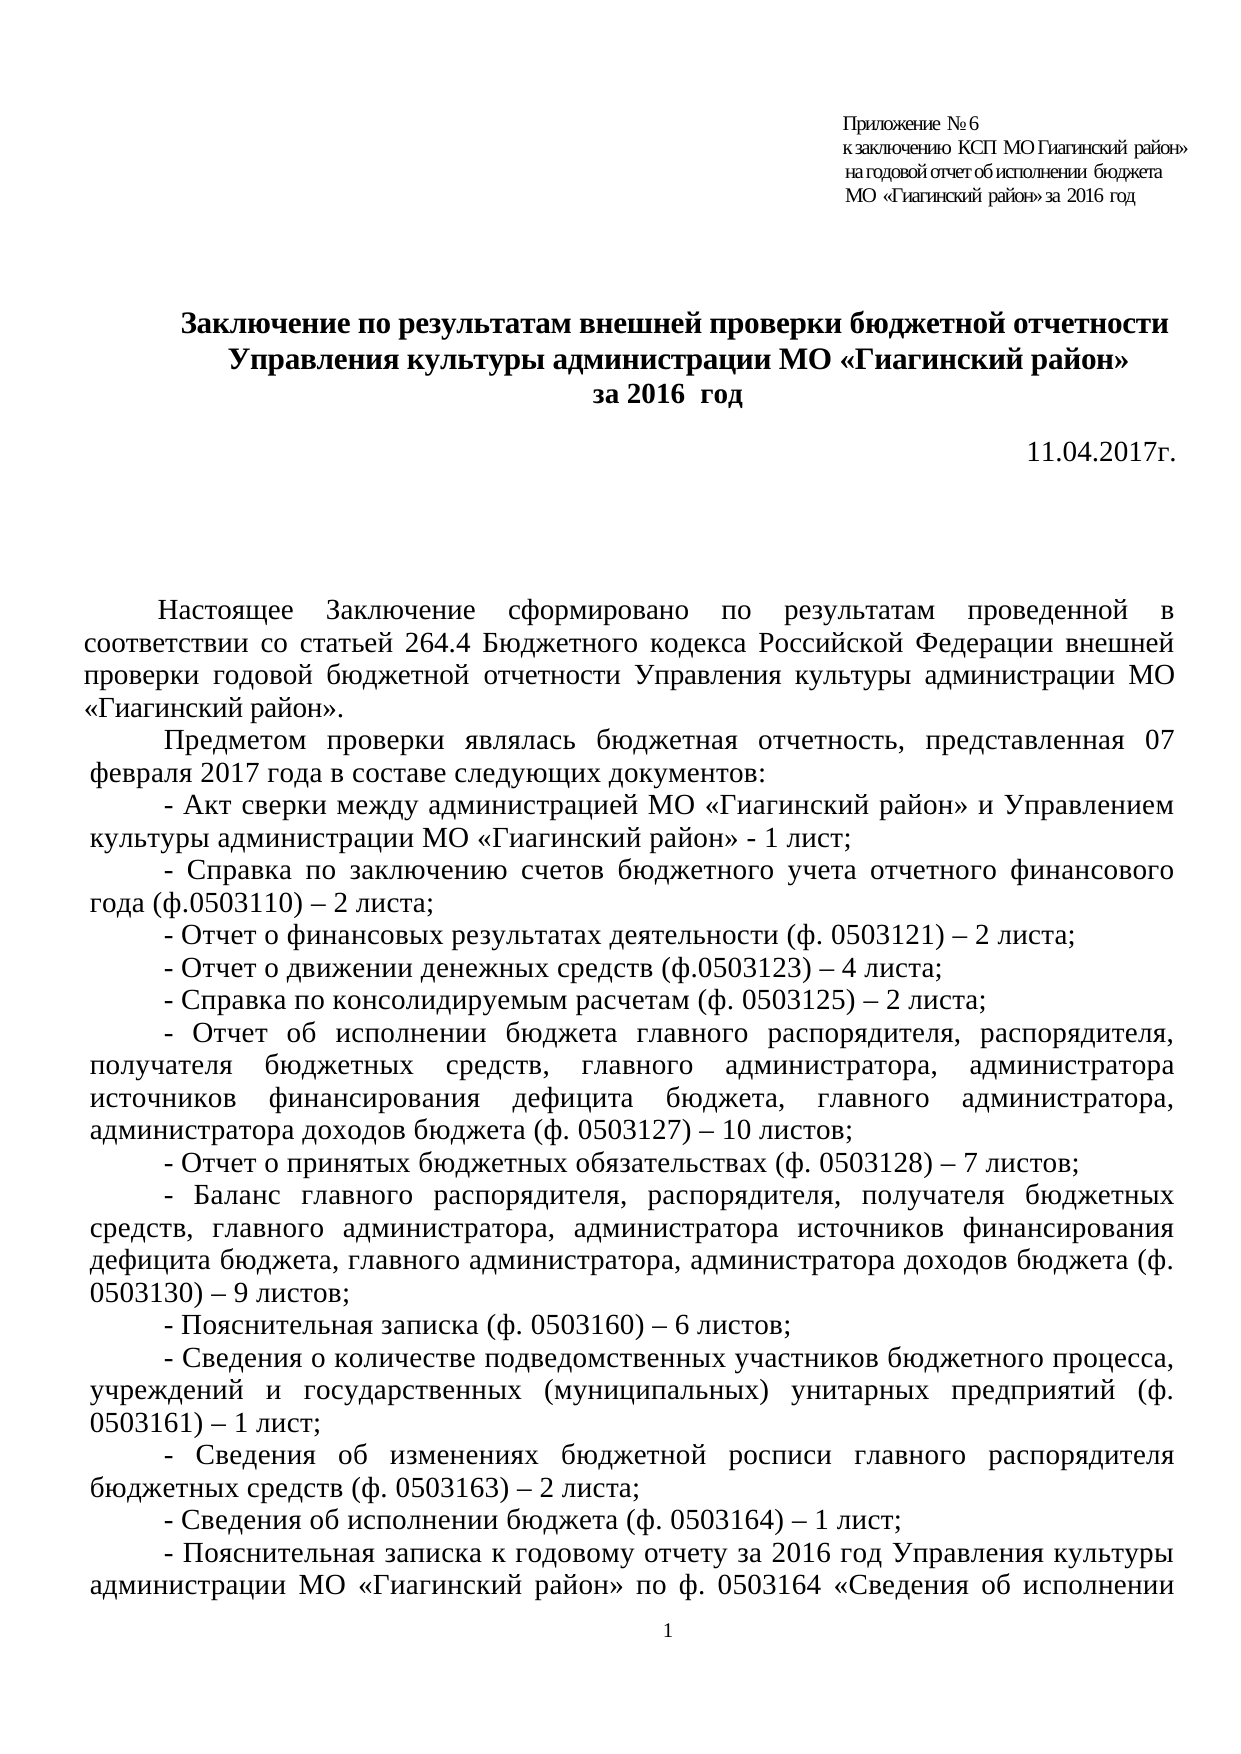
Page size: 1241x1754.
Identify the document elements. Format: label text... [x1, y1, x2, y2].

text 11.04.2017г. [559, 434, 1176, 468]
text - Справка по консолидируемым расчетам (ф. 0503125) – 2 листа; [89, 984, 1176, 1016]
text - Баланс главного распорядителя, распорядителя, получателя бюджетных средств, главного администратора, администратора источников финансирования дефицита бюджета, главного администратора, администратора доходов бюджета (ф. 0503130) – 9 листов; [89, 1179, 1176, 1309]
text Заключение по результатам внешней проверки бюджетной отчетности [86, 305, 1190, 341]
text МО «Гиагинский район» за 2016 год [86, 183, 1190, 207]
text - Акт сверки между администрацией МО «Гиагинский район» и Управлением культуры администрации МО «Гиагинский район» - 1 лист; [89, 789, 1176, 854]
text - Отчет о принятых бюджетных обязательствах (ф. 0503128) – 7 листов; [89, 1146, 1176, 1179]
text - Сведения о количестве подведомственных участников бюджетного процесса, учреждений и государственных (муниципальных) унитарных предприятий (ф. 0503161) – 1 лист; [89, 1341, 1176, 1439]
text к заключению КСП МО Гиагинский район» [86, 134, 1190, 159]
text на годовой отчет об исполнении бюджета [86, 159, 1190, 183]
text Предметом проверки являлась бюджетная отчетность, представленная 07 февраля 2017 года в составе следующих документов: [89, 724, 1176, 789]
text Приложение № 6 [86, 111, 1190, 134]
text - Отчет о финансовых результатах деятельности (ф. 0503121) – 2 листа; [89, 919, 1176, 951]
text за 2016 год [86, 377, 1176, 410]
text - Отчет о движении денежных средств (ф.0503123) – 4 листа; [89, 951, 1176, 984]
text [89, 1536, 1176, 1601]
text - Справка по заключению счетов бюджетного учета отчетного финансового года (ф.0503110) – 2 листа; [89, 854, 1176, 919]
text - Пояснительная записка (ф. 0503160) – 6 листов; [89, 1309, 1176, 1341]
text - Сведения об исполнении бюджета (ф. 0503164) – 1 лист; [89, 1504, 1176, 1536]
text Управления культуры администрации МО «Гиагинский район» [86, 341, 1190, 377]
text - Отчет об исполнении бюджета главного распорядителя, распорядителя, получателя бюджетных средств, главного администратора, администратора источников финансирования дефицита бюджета, главного администратора, администратора доходов бюджета (ф. 0503127) – 10 листов; [89, 1016, 1176, 1146]
text Настоящее Заключение сформировано по результатам проведенной в соответствии со статьей 264.4 Бюджетного кодекса Российской Федерации внешней проверки годовой бюджетной отчетности Управления культуры администрации МО «Гиагинский район». [83, 594, 1175, 724]
text - Сведения об изменениях бюджетной росписи главного распорядителя бюджетных средств (ф. 0503163) – 2 листа; [89, 1439, 1176, 1504]
